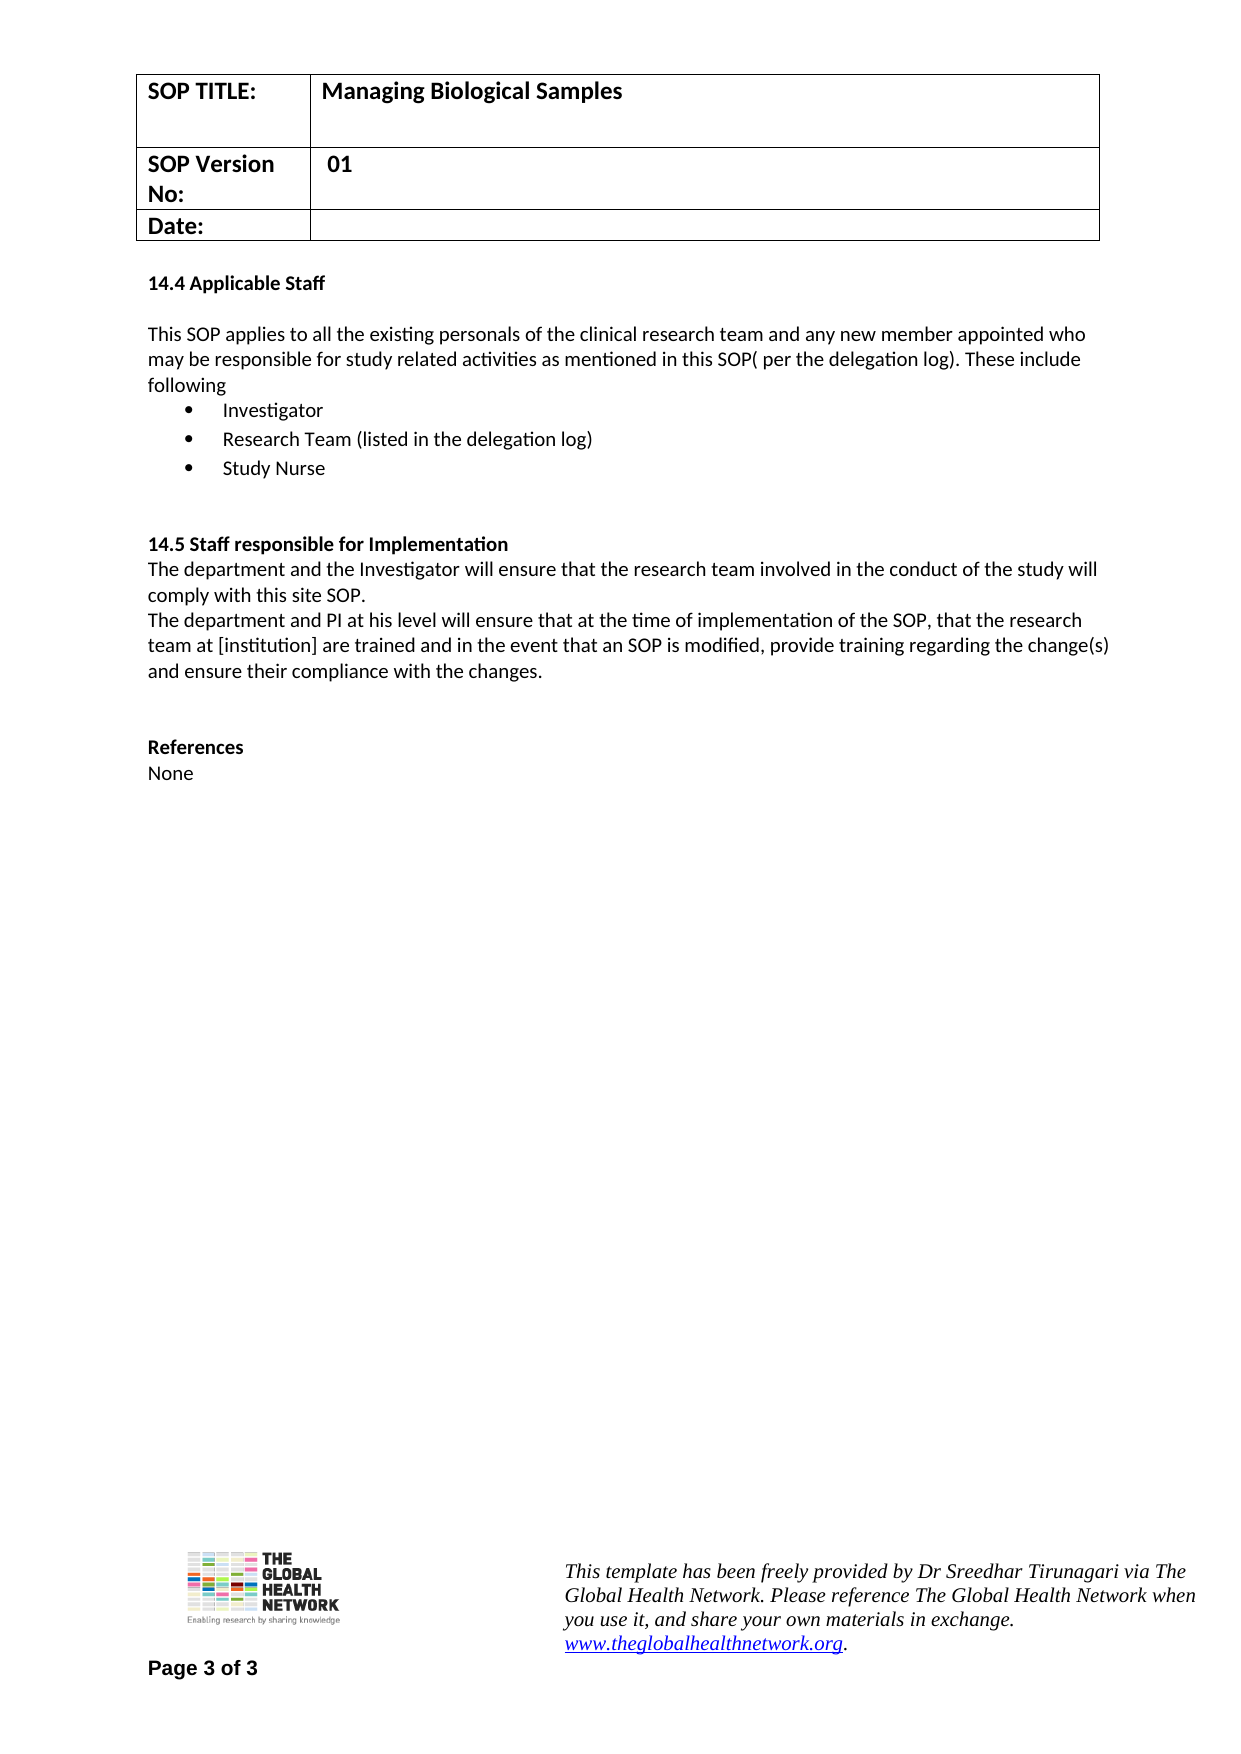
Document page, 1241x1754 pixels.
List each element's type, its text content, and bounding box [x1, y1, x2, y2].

text References [148, 734, 1122, 760]
text This SOP applies to all the existing personals of the clinical research team and any new member appointed who may be responsible for study related activities as mentioned in this SOP( per the delegation log). These include following [148, 321, 1122, 397]
text 14.5 Staff responsible for Implementation [148, 531, 1122, 556]
list Study Nurse [185, 456, 1122, 481]
text None [148, 760, 1122, 785]
text 14.4 Applicable Staff [148, 270, 1122, 296]
list Investigator [185, 397, 1122, 423]
text The department and the Investigator will ensure that the research team involved in the conduct of the study will comply with this site SOP. [148, 556, 1122, 607]
list Research Team (listed in the delegation log) [185, 426, 1122, 452]
text The department and PI at his level will ensure that at the time of implementation of the SOP, that the research team at [institution] are trained and in the event that an SOP is modified, provide training regarding the change(s) and ensure their compliance with the changes. [148, 607, 1122, 683]
picture [147, 1518, 379, 1657]
